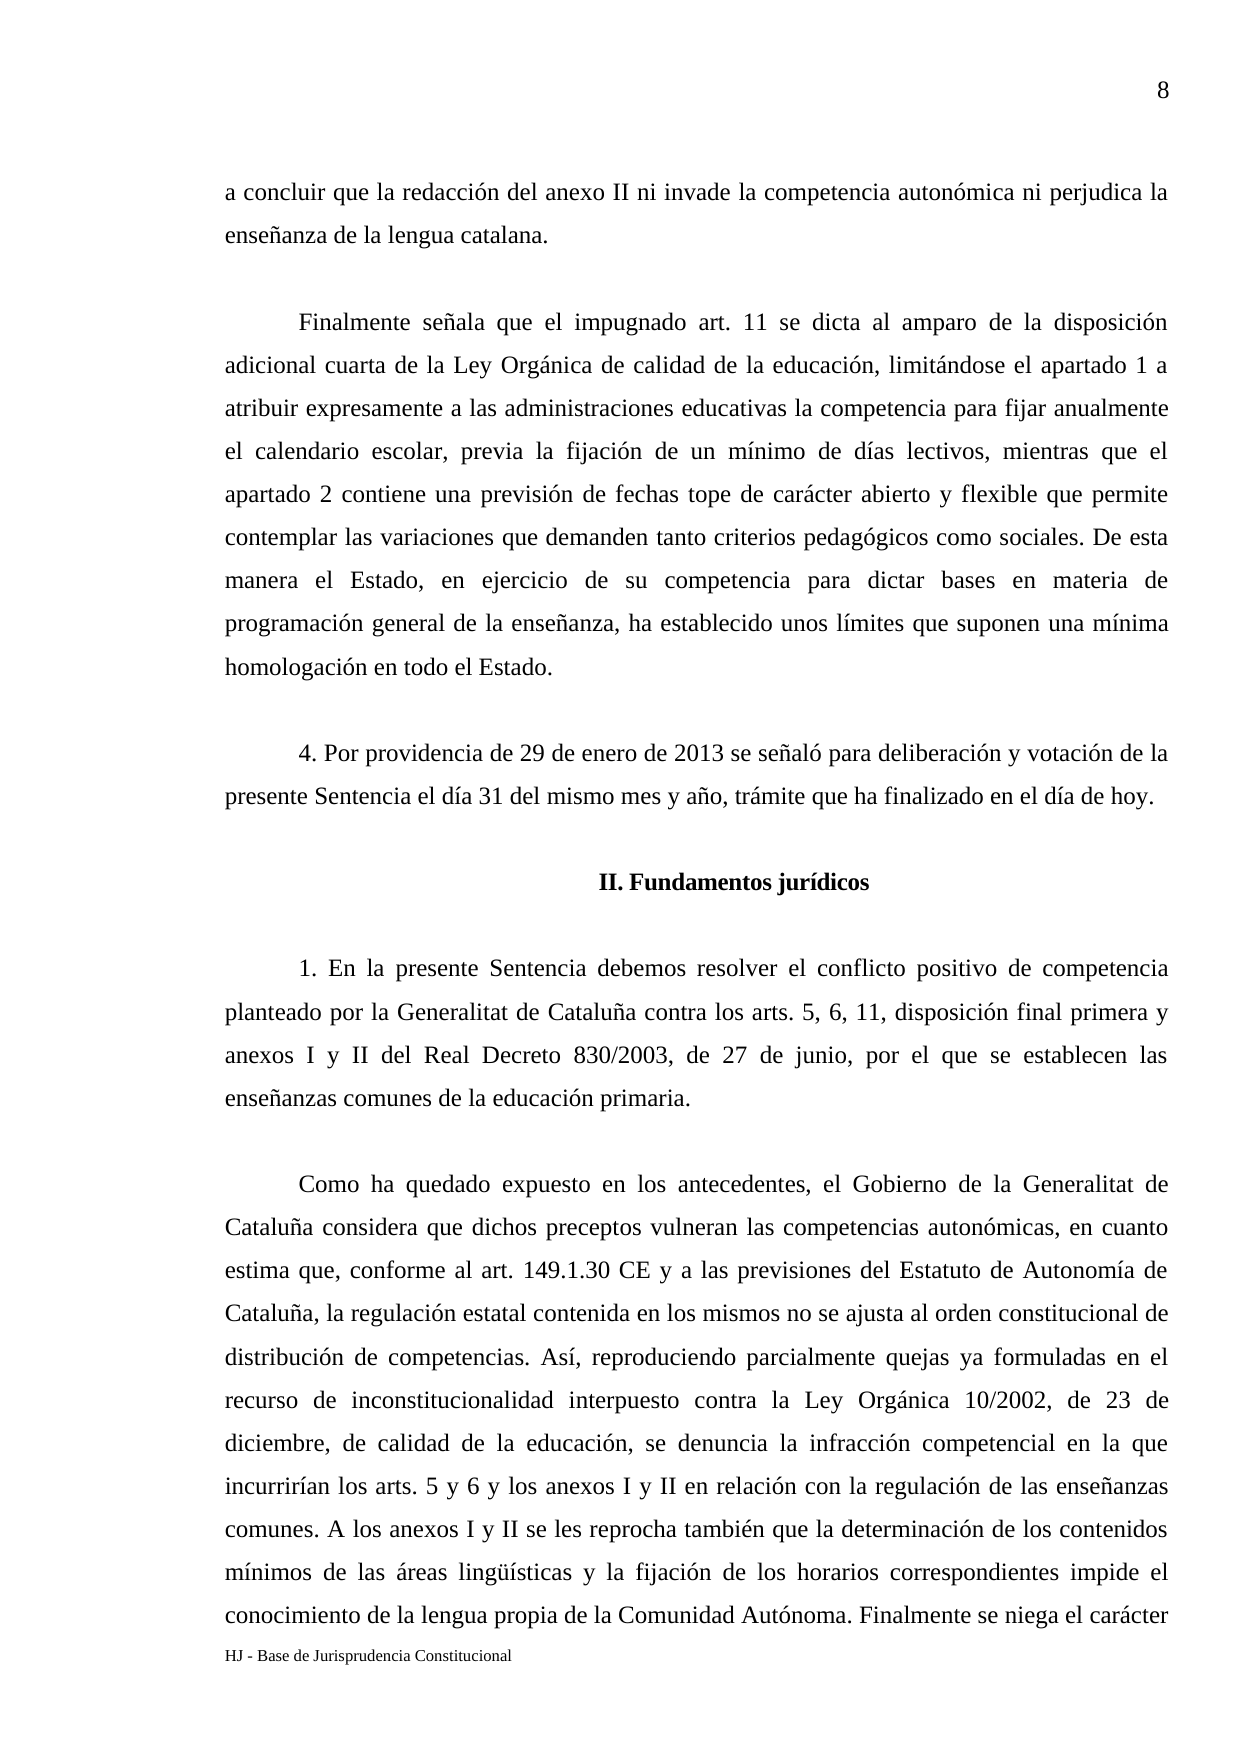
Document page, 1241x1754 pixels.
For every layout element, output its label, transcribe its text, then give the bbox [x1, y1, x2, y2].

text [224, 1169, 1169, 1629]
text 1. En la presente Sentencia debemos resolver el conflicto positivo de competencia planteado por la Generalitat de Cataluña contra los arts. 5, 6, 11, disposición final primera y anexos I y II del Real Decreto 830/2003, de 27 de junio, por el que se establecen las enseñanzas comunes de la educación primaria. [224, 953, 1169, 1112]
text 4. Por providencia de 29 de enero de 2013 se señaló para deliberación y votación de la presente Sentencia el día 31 del mismo mes y año, trámite que ha finalizado en el día de hoy. [224, 738, 1169, 810]
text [224, 177, 1169, 249]
subtitle II. Fundamentos jurídicos [224, 867, 1169, 896]
text Finalmente señala que el impugnado art. 11 se dicta al amparo de la disposición adicional cuarta de la Ley Orgánica de calidad de la educación, limitándose el apartado 1 a atribuir expresamente a las administraciones educativas la competencia para fijar anualmente el calendario escolar, previa la fijación de un mínimo de días lectivos, mientras que el apartado 2 contiene una previsión de fechas tope de carácter abierto y flexible que permite contemplar las variaciones que demanden tanto criterios pedagógicos como sociales. De esta manera el Estado, en ejercicio de su competencia para dictar bases en materia de programación general de la enseñanza, ha establecido unos límites que suponen una mínima homologación en todo el Estado. [224, 307, 1169, 680]
